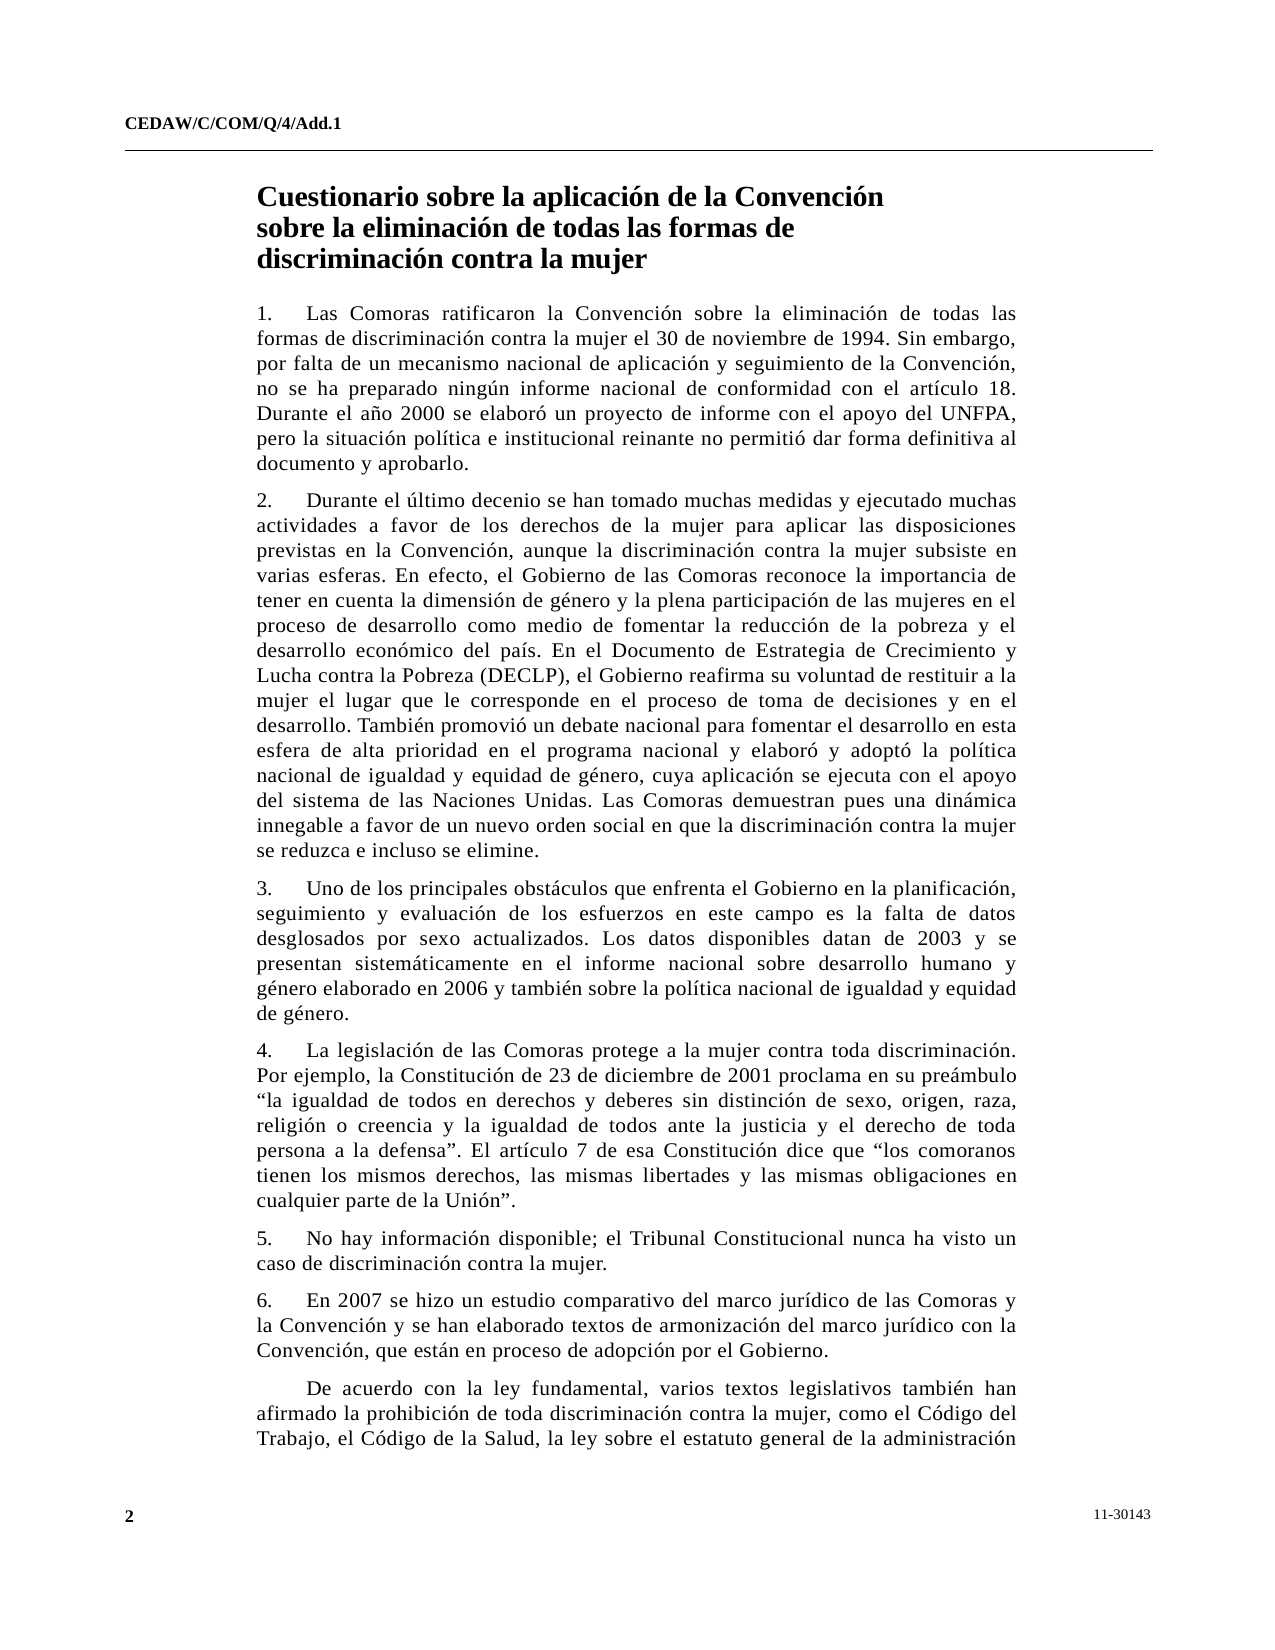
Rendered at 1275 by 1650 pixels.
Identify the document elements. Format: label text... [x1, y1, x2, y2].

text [256, 1375, 1018, 1450]
list Las Comoras ratificaron la Convención sobre la eliminación de todas las formas de discriminación contra la mujer el 30 de noviembre de 1994. Sin embargo, por falta de un mecanismo nacional de aplicación y seguimiento de la Convención, no se ha preparado ningún informe nacional de conformidad con el artículo 18. Durante el año 2000 se elaboró un proyecto de informe con el apoyo del UNFPA, pero la situación política e institucional reinante no permitió dar forma definitiva al documento y aprobarlo. [256, 300, 1018, 475]
list En 2007 se hizo un estudio comparativo del marco jurídico de las Comoras y la Convención y se han elaborado textos de armonización del marco jurídico con la Convención, que están en proceso de adopción por el Gobierno. [256, 1288, 1018, 1363]
list Durante el último decenio se han tomado muchas medidas y ejecutado muchas actividades a favor de los derechos de la mujer para aplicar las disposiciones previstas en la Convención, aunque la discriminación contra la mujer subsiste en varias esferas. En efecto, el Gobierno de las Comoras reconoce la importancia de tener en cuenta la dimensión de género y la plena participación de las mujeres en el proceso de desarrollo como medio de fomentar la reducción de la pobreza y el desarrollo económico del país. En el Documento de Estrategia de Crecimiento y Lucha contra la Pobreza (DECLP), el Gobierno reafirma su voluntad de restituir a la mujer el lugar que le corresponde en el proceso de toma de decisiones y en el desarrollo. También promovió un debate nacional para fomentar el desarrollo en esta esfera de alta prioridad en el programa nacional y elaboró y adoptó la política nacional de igualdad y equidad de género, cuya aplicación se ejecuta con el apoyo del sistema de las Naciones Unidas. Las Comoras demuestran pues una dinámica innegable a favor de un nuevo orden social en que la discriminación contra la mujer se reduzca e incluso se elimine. [256, 488, 1018, 863]
list No hay información disponible; el Tribunal Constitucional nunca ha visto un caso de discriminación contra la mujer. [256, 1225, 1018, 1275]
list Uno de los principales obstáculos que enfrenta el Gobierno en la planificación, seguimiento y evaluación de los esfuerzos en este campo es la falta de datos desglosados por sexo actualizados. Los datos disponibles datan de 2003 y se presentan sistemáticamente en el informe nacional sobre desarrollo humano y género elaborado en 2006 y también sobre la política nacional de igualdad y equidad de género. [256, 875, 1018, 1025]
text Cuestionario sobre la aplicación de la Convención sobre la eliminación de todas las formas de discriminación contra la mujer [124, 181, 908, 275]
list La legislación de las Comoras protege a la mujer contra toda discriminación. Por ejemplo, la Constitución de 23 de diciembre de 2001 proclama en su preámbulo “la igualdad de todos en derechos y deberes sin distinción de sexo, origen, raza, religión o creencia y la igualdad de todos ante la justicia y el derecho de toda persona a la defensa”. El artículo 7 de esa Constitución dice que “los comoranos tienen los mismos derechos, las mismas libertades y las mismas obligaciones en cualquier parte de la Unión”. [256, 1038, 1018, 1213]
